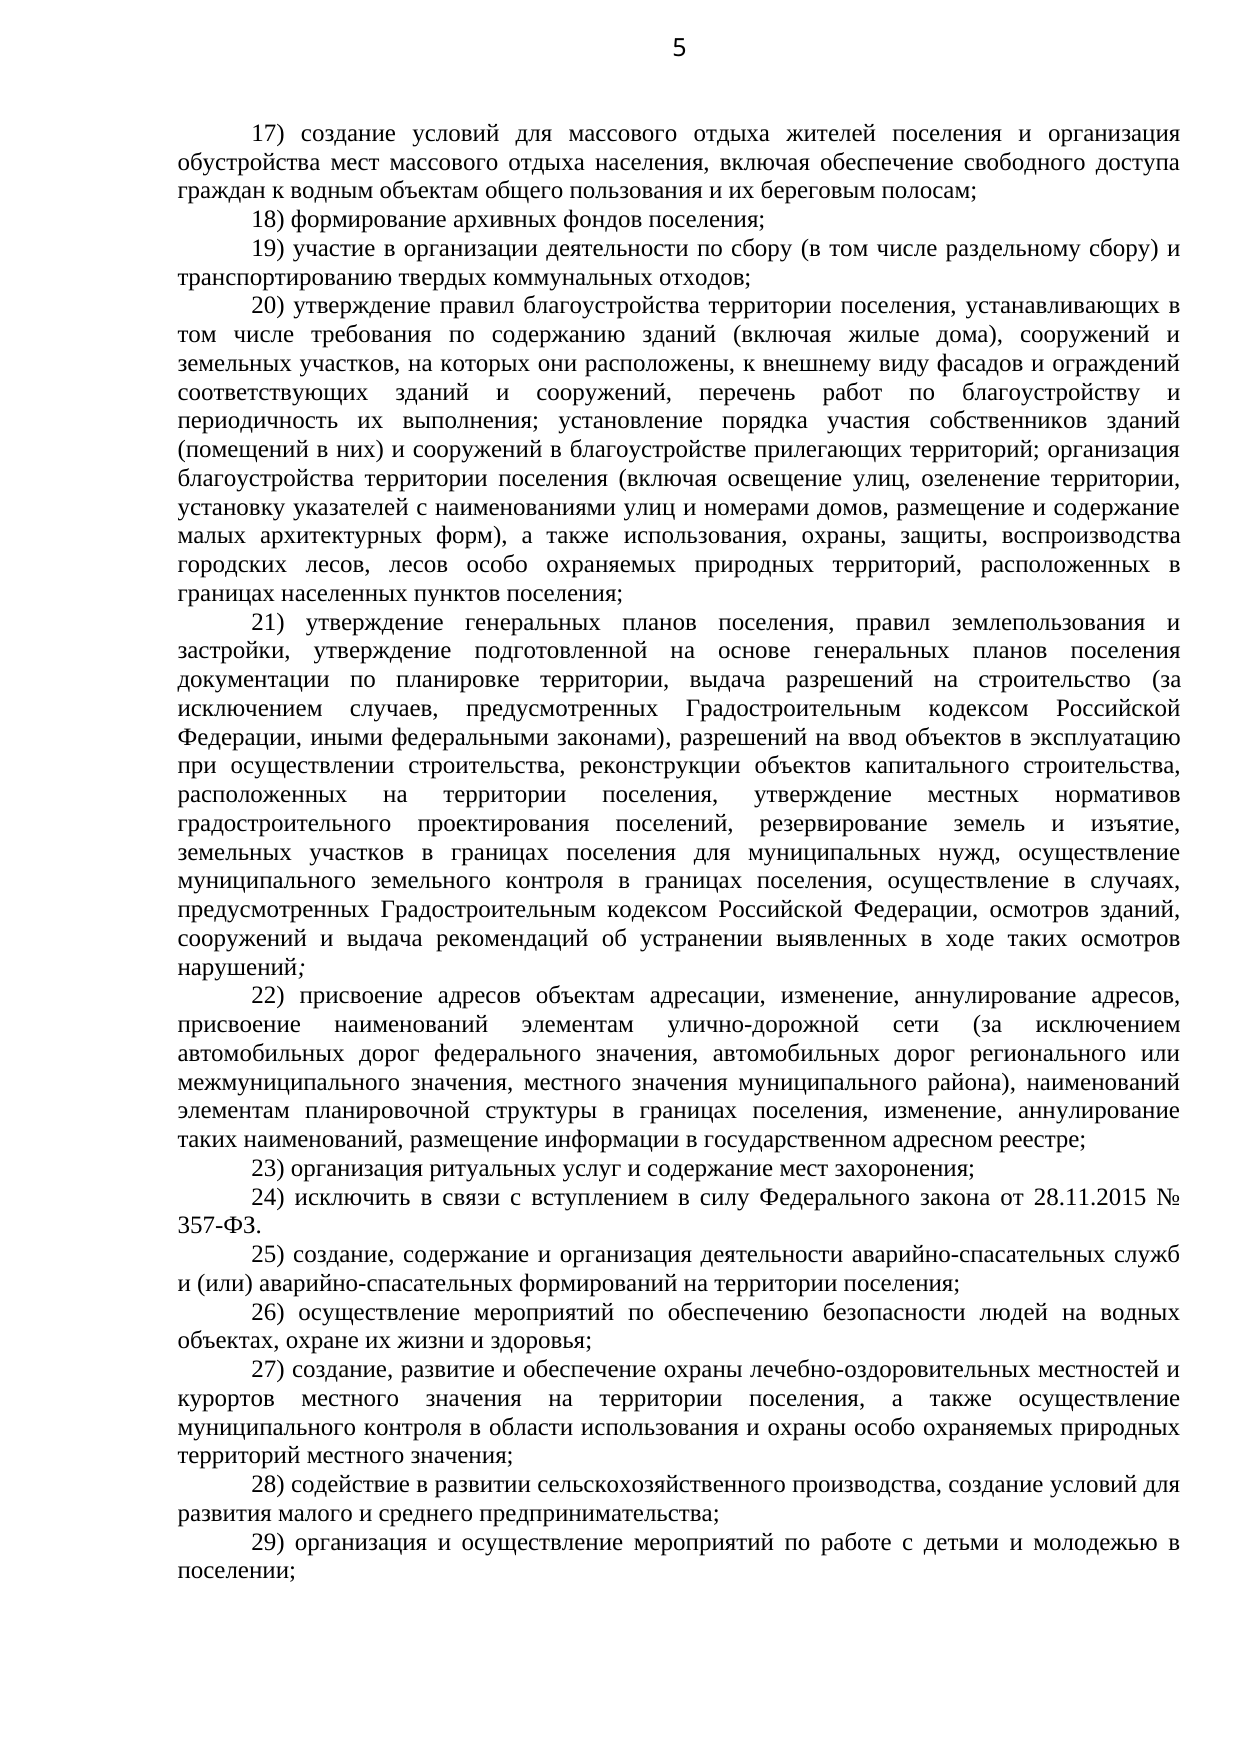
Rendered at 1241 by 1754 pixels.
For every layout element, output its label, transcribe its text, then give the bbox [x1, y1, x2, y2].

text 19) участие в организации деятельности по сбору (в том числе раздельному сбору) и транспортированию твердых коммунальных отходов; [177, 233, 1181, 291]
text 17) создание условий для массового отдыха жителей поселения и организация обустройства мест массового отдыха населения, включая обеспечение свободного доступа граждан к водным объектам общего пользования и их береговым полосам; [177, 118, 1181, 204]
text 29) организация и осуществление мероприятий по работе с детьми и молодежью в поселении; [177, 1527, 1181, 1584]
text 21) утверждение генеральных планов поселения, правил землепользования и застройки, утверждение подготовленной на основе генеральных планов поселения документации по планировке территории, выдача разрешений на строительство (за исключением случаев, предусмотренных Градостроительным кодексом Российской Федерации, иными федеральными законами), разрешений на ввод объектов в эксплуатацию при осуществлении строительства, реконструкции объектов капитального строительства, расположенных на территории поселения, утверждение местных нормативов градостроительного проектирования поселений, резервирование земель и изъятие, земельных участков в границах поселения для муниципальных нужд, осуществление муниципального земельного контроля в границах поселения, осуществление в случаях, предусмотренных Градостроительным кодексом Российской Федерации, осмотров зданий, сооружений и выдача рекомендаций об устранении выявленных в ходе таких осмотров нарушений; [177, 607, 1181, 981]
text 26) осуществление мероприятий по обеспечению безопасности людей на водных объектах, охране их жизни и здоровья; [177, 1297, 1181, 1354]
text 25) создание, содержание и организация деятельности аварийно-спасательных служб и (или) аварийно-спасательных формирований на территории поселения; [177, 1239, 1181, 1297]
text 28) содействие в развитии сельскохозяйственного производства, создание условий для развития малого и среднего предпринимательства; [177, 1469, 1181, 1527]
text 18) формирование архивных фондов поселения; [177, 204, 1181, 233]
text 27) создание, развитие и обеспечение охраны лечебно-оздоровительных местностей и курортов местного значения на территории поселения, а также осуществление муниципального контроля в области использования и охраны особо охраняемых природных территорий местного значения; [177, 1354, 1181, 1469]
text 24) исключить в связи с вступлением в силу Федерального закона от 28.11.2015 № 357-ФЗ. [177, 1182, 1181, 1239]
text 20) утверждение правил благоустройства территории поселения, устанавливающих в том числе требования по содержанию зданий (включая жилые дома), сооружений и земельных участков, на которых они расположены, к внешнему виду фасадов и ограждений соответствующих зданий и сооружений, перечень работ по благоустройству и периодичность их выполнения; установление порядка участия собственников зданий (помещений в них) и сооружений в благоустройстве прилегающих территорий; организация благоустройства территории поселения (включая освещение улиц, озеленение территории, установку указателей с наименованиями улиц и номерами домов, размещение и содержание малых архитектурных форм), а также использования, охраны, защиты, воспроизводства городских лесов, лесов особо охраняемых природных территорий, расположенных в границах населенных пунктов поселения; [177, 291, 1181, 607]
text 22) присвоение адресов объектам адресации, изменение, аннулирование адресов, присвоение наименований элементам улично-дорожной сети (за исключением автомобильных дорог федерального значения, автомобильных дорог регионального или межмуниципального значения, местного значения муниципального района), наименований элементам планировочной структуры в границах поселения, изменение, аннулирование таких наименований, размещение информации в государственном адресном реестре; [177, 981, 1181, 1153]
text 23) организация ритуальных услуг и содержание мест захоронения; [177, 1153, 1181, 1182]
